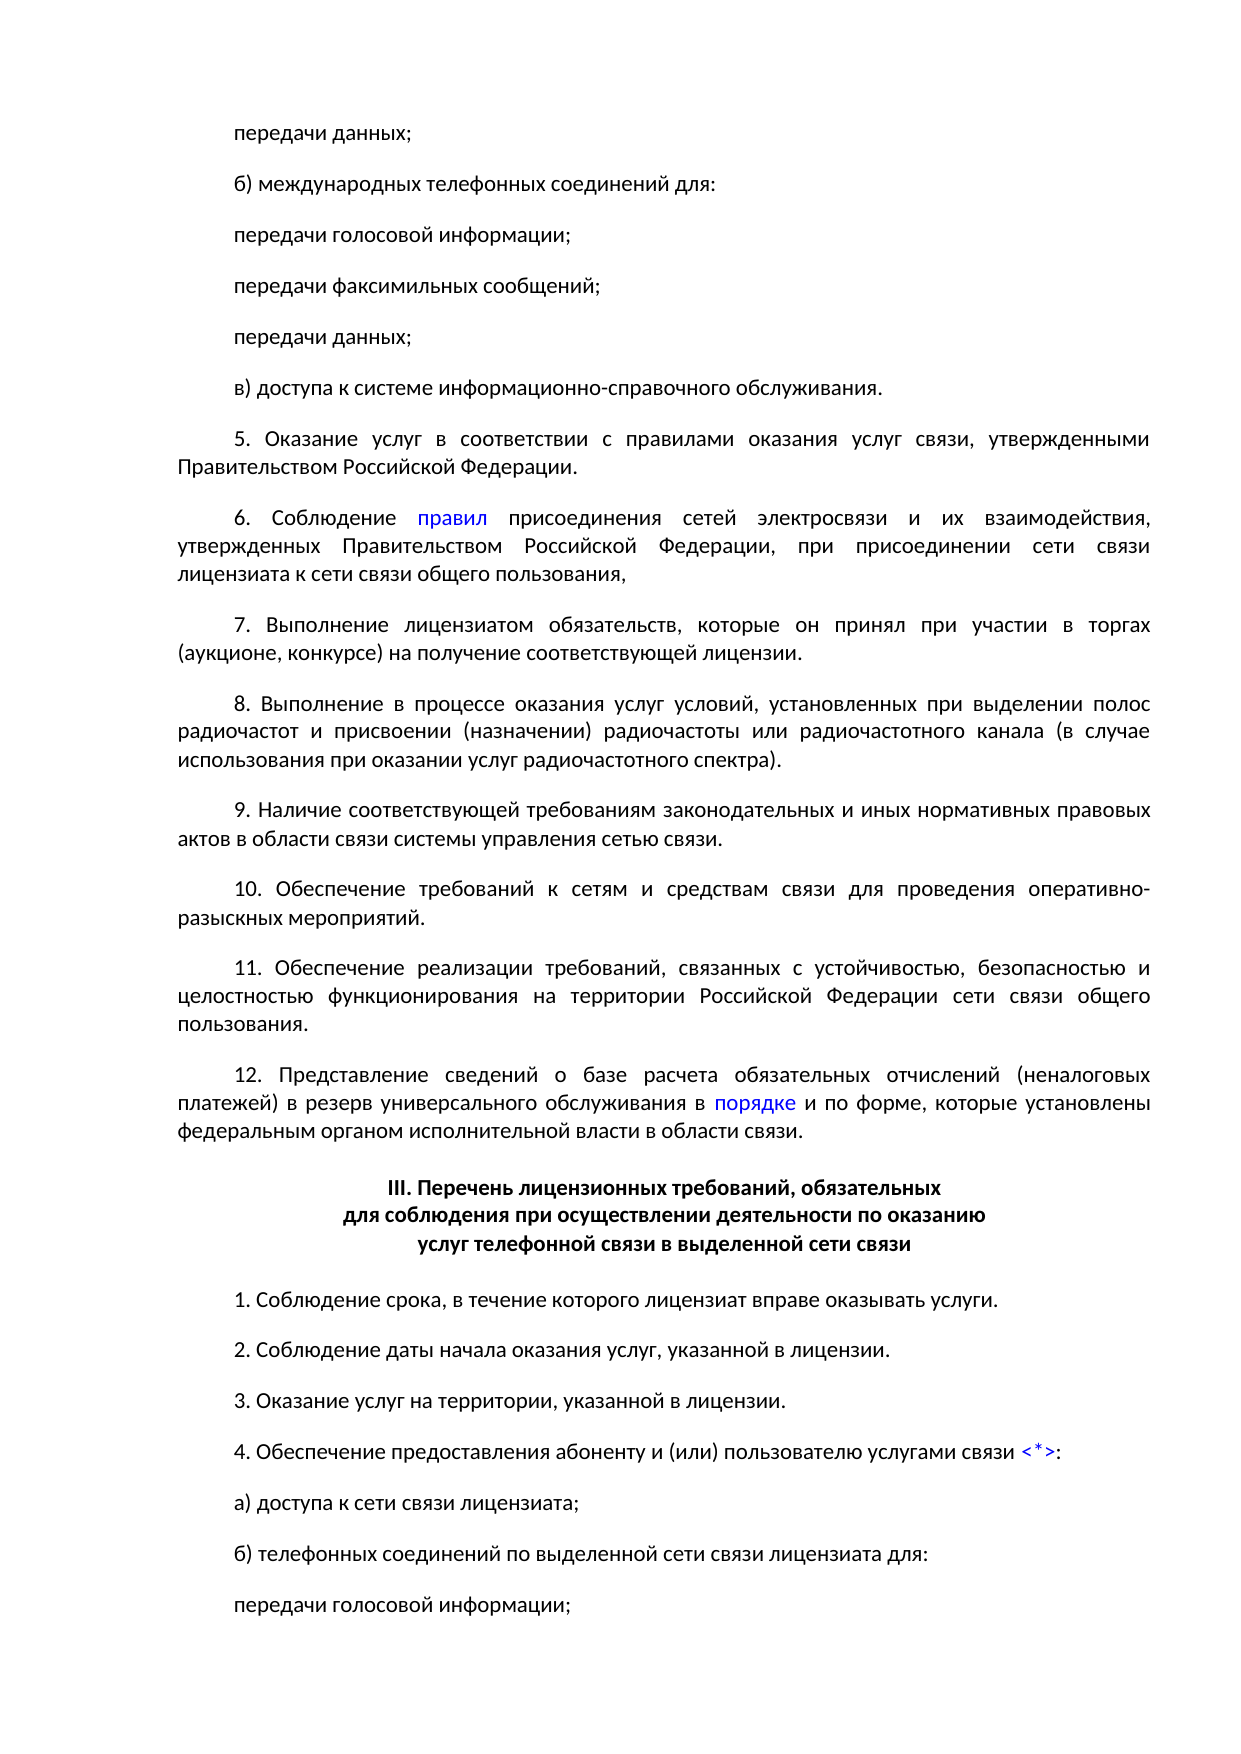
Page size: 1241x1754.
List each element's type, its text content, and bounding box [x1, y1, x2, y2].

text передачи голосовой информации; [177, 220, 1152, 248]
text 1. Соблюдение срока, в течение которого лицензиат вправе оказывать услуги. [177, 1285, 1152, 1313]
text передачи данных; [177, 322, 1152, 350]
text передачи факсимильных сообщений; [177, 271, 1152, 299]
text передачи голосовой информации; [177, 1590, 1152, 1618]
text 2. Соблюдение даты начала оказания услуг, указанной в лицензии. [177, 1336, 1152, 1364]
text 9. Наличие соответствующей требованиям законодательных и иных нормативных правовых актов в области связи системы управления сетью связи. [177, 796, 1152, 852]
text 10. Обеспечение требований к сетям и средствам связи для проведения оперативно-разыскных мероприятий. [177, 874, 1152, 931]
text 4. Обеспечение предоставления абоненту и (или) пользователю услугами связи <*>: [177, 1437, 1152, 1466]
text а) доступа к сети связи лицензиата; [177, 1488, 1152, 1516]
text 5. Оказание услуг в соответствии с правилами оказания услуг связи, утвержденными Правительством Российской Федерации. [177, 424, 1152, 480]
text в) доступа к системе информационно-справочного обслуживания. [177, 373, 1152, 401]
text 11. Обеспечение реализации требований, связанных с устойчивостью, безопасностью и целостностью функционирования на территории Российской Федерации сети связи общего пользования. [177, 953, 1152, 1038]
text 6. Соблюдение правил присоединения сетей электросвязи и их взаимодействия, утвержденных Правительством Российской Федерации, при присоединении сети связи лицензиата к сети связи общего пользования, [177, 503, 1152, 587]
text 8. Выполнение в процессе оказания услуг условий, установленных при выделении полос радиочастот и присвоении (назначении) радиочастоты или радиочастотного канала (в случае использования при оказании услуг радиочастотного спектра). [177, 689, 1152, 773]
text 3. Оказание услуг на территории, указанной в лицензии. [177, 1387, 1152, 1414]
text для соблюдения при осуществлении деятельности по оказанию [177, 1201, 1152, 1229]
text III. Перечень лицензионных требований, обязательных [177, 1173, 1152, 1201]
text передачи данных; [177, 118, 1152, 146]
text 7. Выполнение лицензиатом обязательств, которые он принял при участии в торгах (аукционе, конкурсе) на получение соответствующей лицензии. [177, 610, 1152, 666]
text б) международных телефонных соединений для: [177, 169, 1152, 197]
text 12. Представление сведений о базе расчета обязательных отчислений (неналоговых платежей) в резерв универсального обслуживания в порядке и по форме, которые установлены федеральным органом исполнительной власти в области связи. [177, 1061, 1152, 1144]
text б) телефонных соединений по выделенной сети связи лицензиата для: [177, 1539, 1152, 1567]
text услуг телефонной связи в выделенной сети связи [177, 1229, 1152, 1257]
